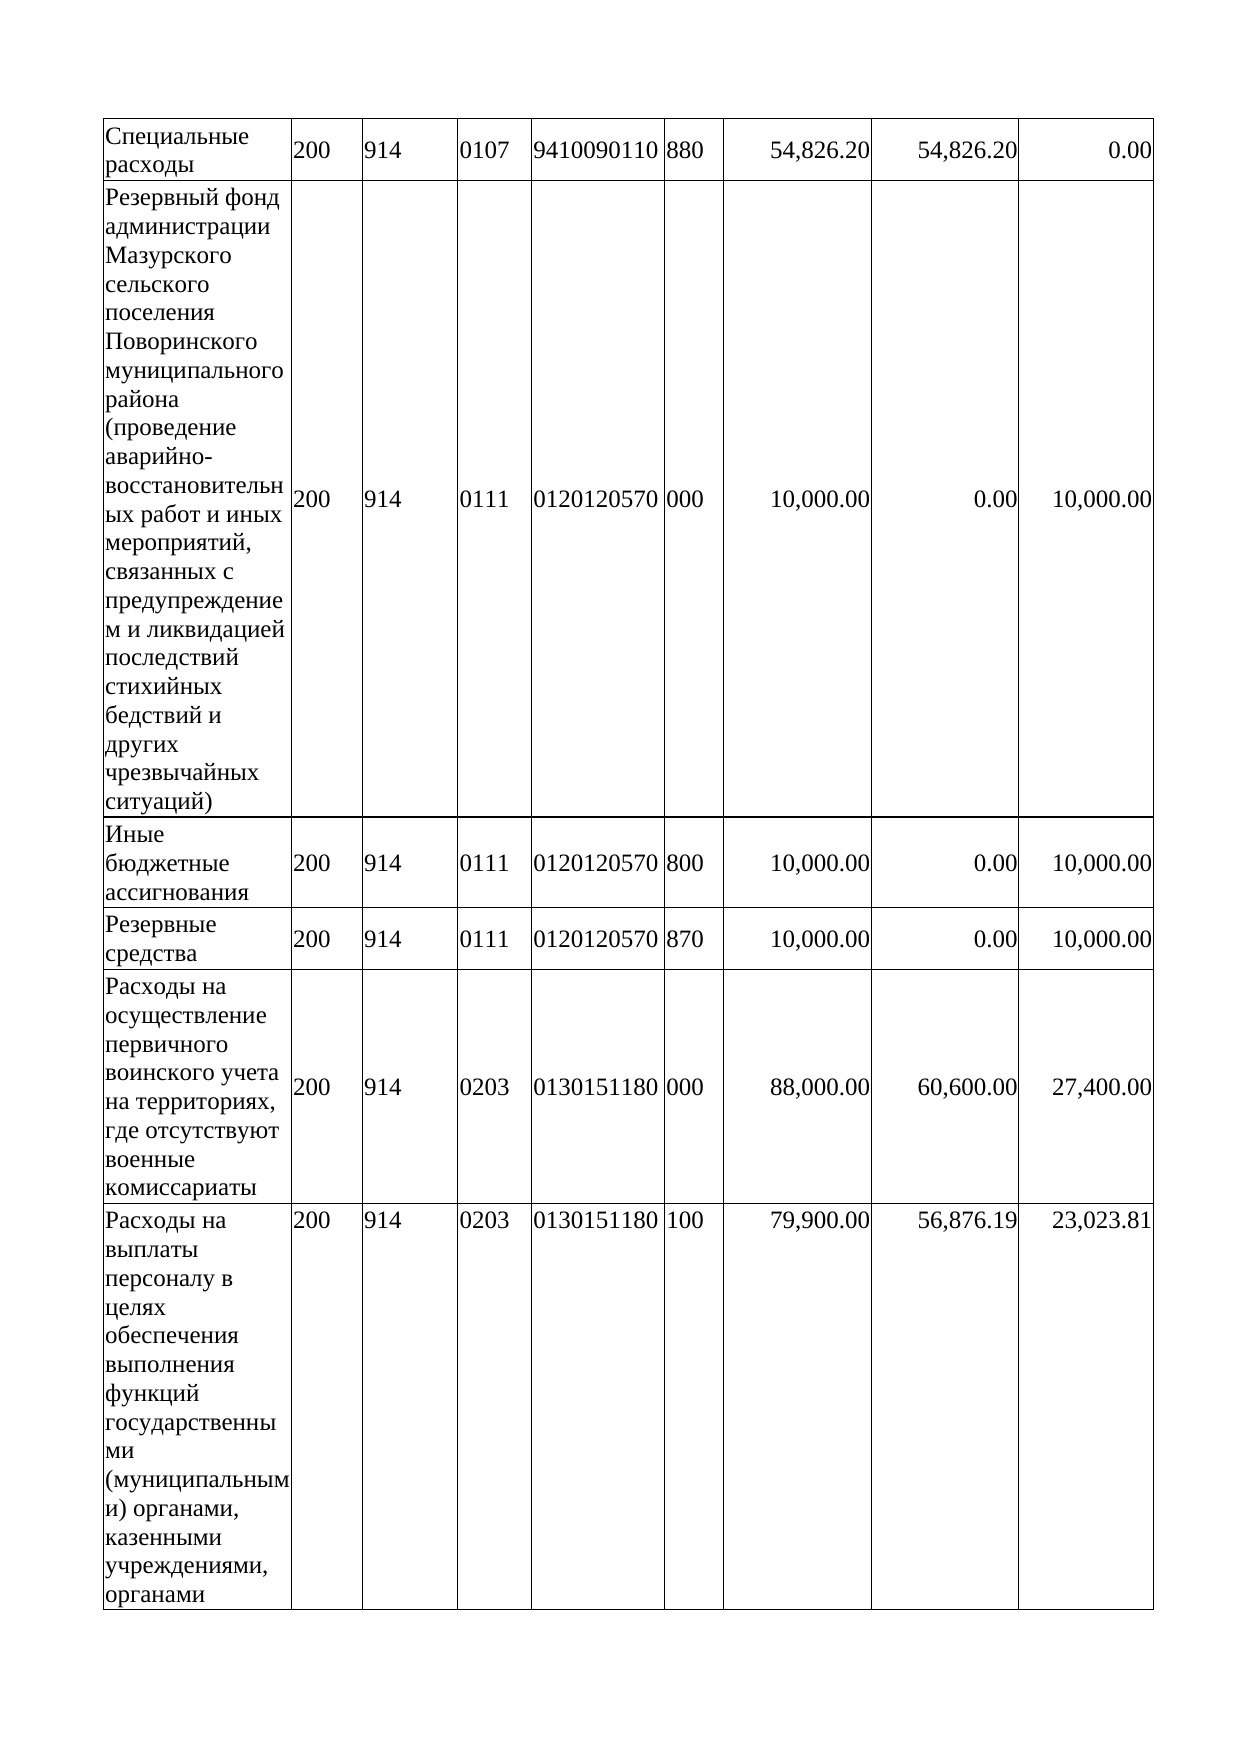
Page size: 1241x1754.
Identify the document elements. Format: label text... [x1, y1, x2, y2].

table_cell 10,000.00 [1019, 818, 1153, 907]
table_cell 914 [363, 119, 457, 180]
table_cell 88,000.00 [724, 970, 871, 1203]
table_cell 10,000.00 [1019, 181, 1153, 816]
table_cell 0130151180 [532, 1204, 664, 1609]
table_cell 0.00 [872, 181, 1018, 816]
table_cell 914 [363, 1204, 457, 1609]
table_cell 0120120570 [532, 908, 664, 968]
table_cell 000 [665, 181, 723, 816]
table_cell 0120120570 [532, 818, 664, 907]
table_cell 10,000.00 [1019, 908, 1153, 968]
table_cell 914 [363, 970, 457, 1203]
table_cell 0.00 [1019, 119, 1153, 180]
table_cell 54,826.20 [872, 119, 1018, 180]
table_cell 10,000.00 [724, 908, 871, 968]
table_cell 0111 [458, 818, 531, 907]
table_cell 0.00 [872, 908, 1018, 968]
table_cell Резервные средства [104, 908, 291, 968]
table_cell 000 [665, 970, 723, 1203]
table_cell 200 [292, 818, 362, 907]
table_cell Расходы на осуществление первичного воинского учета на территориях, где отсутствуют военные комиссариаты [104, 970, 291, 1203]
table_cell 56,876.19 [872, 1204, 1018, 1609]
table_cell 27,400.00 [1019, 970, 1153, 1203]
table_cell 0111 [458, 181, 531, 816]
table_cell 200 [292, 119, 362, 180]
table_cell 800 [665, 818, 723, 907]
table_cell 9410090110 [532, 119, 664, 180]
table_cell 0.00 [872, 818, 1018, 907]
table_cell 60,600.00 [872, 970, 1018, 1203]
table_cell 200 [292, 181, 362, 816]
table_cell 914 [363, 908, 457, 968]
table_cell 870 [665, 908, 723, 968]
table_cell 0120120570 [532, 181, 664, 816]
table_cell 100 [665, 1204, 723, 1609]
table_cell Специальные расходы [104, 119, 291, 180]
table_cell 0107 [458, 119, 531, 180]
table_cell 0203 [458, 970, 531, 1203]
table_cell 54,826.20 [724, 119, 871, 180]
table_cell 0203 [458, 1204, 531, 1609]
table_cell 200 [292, 908, 362, 968]
table_cell 0130151180 [532, 970, 664, 1203]
table_cell 200 [292, 970, 362, 1203]
table_cell 200 [292, 1204, 362, 1609]
table_cell 23,023.81 [1019, 1204, 1153, 1609]
table_cell 914 [363, 818, 457, 907]
table_cell Иные бюджетные ассигнования [104, 818, 291, 907]
table_cell 79,900.00 [724, 1204, 871, 1609]
table_cell 0111 [458, 908, 531, 968]
table_cell 880 [665, 119, 723, 180]
table_cell 914 [363, 181, 457, 816]
table_cell Резервный фонд администрации Мазурского сельского поселения Поворинского муниципального района (проведение аварийно-восстановительных работ и иных мероприятий, связанных с предупреждением и ликвидацией последствий стихийных бедствий и других чрезвычайных ситуаций) [104, 181, 291, 816]
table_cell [104, 1204, 291, 1609]
table_cell 10,000.00 [724, 818, 871, 907]
table_cell 10,000.00 [724, 181, 871, 816]
